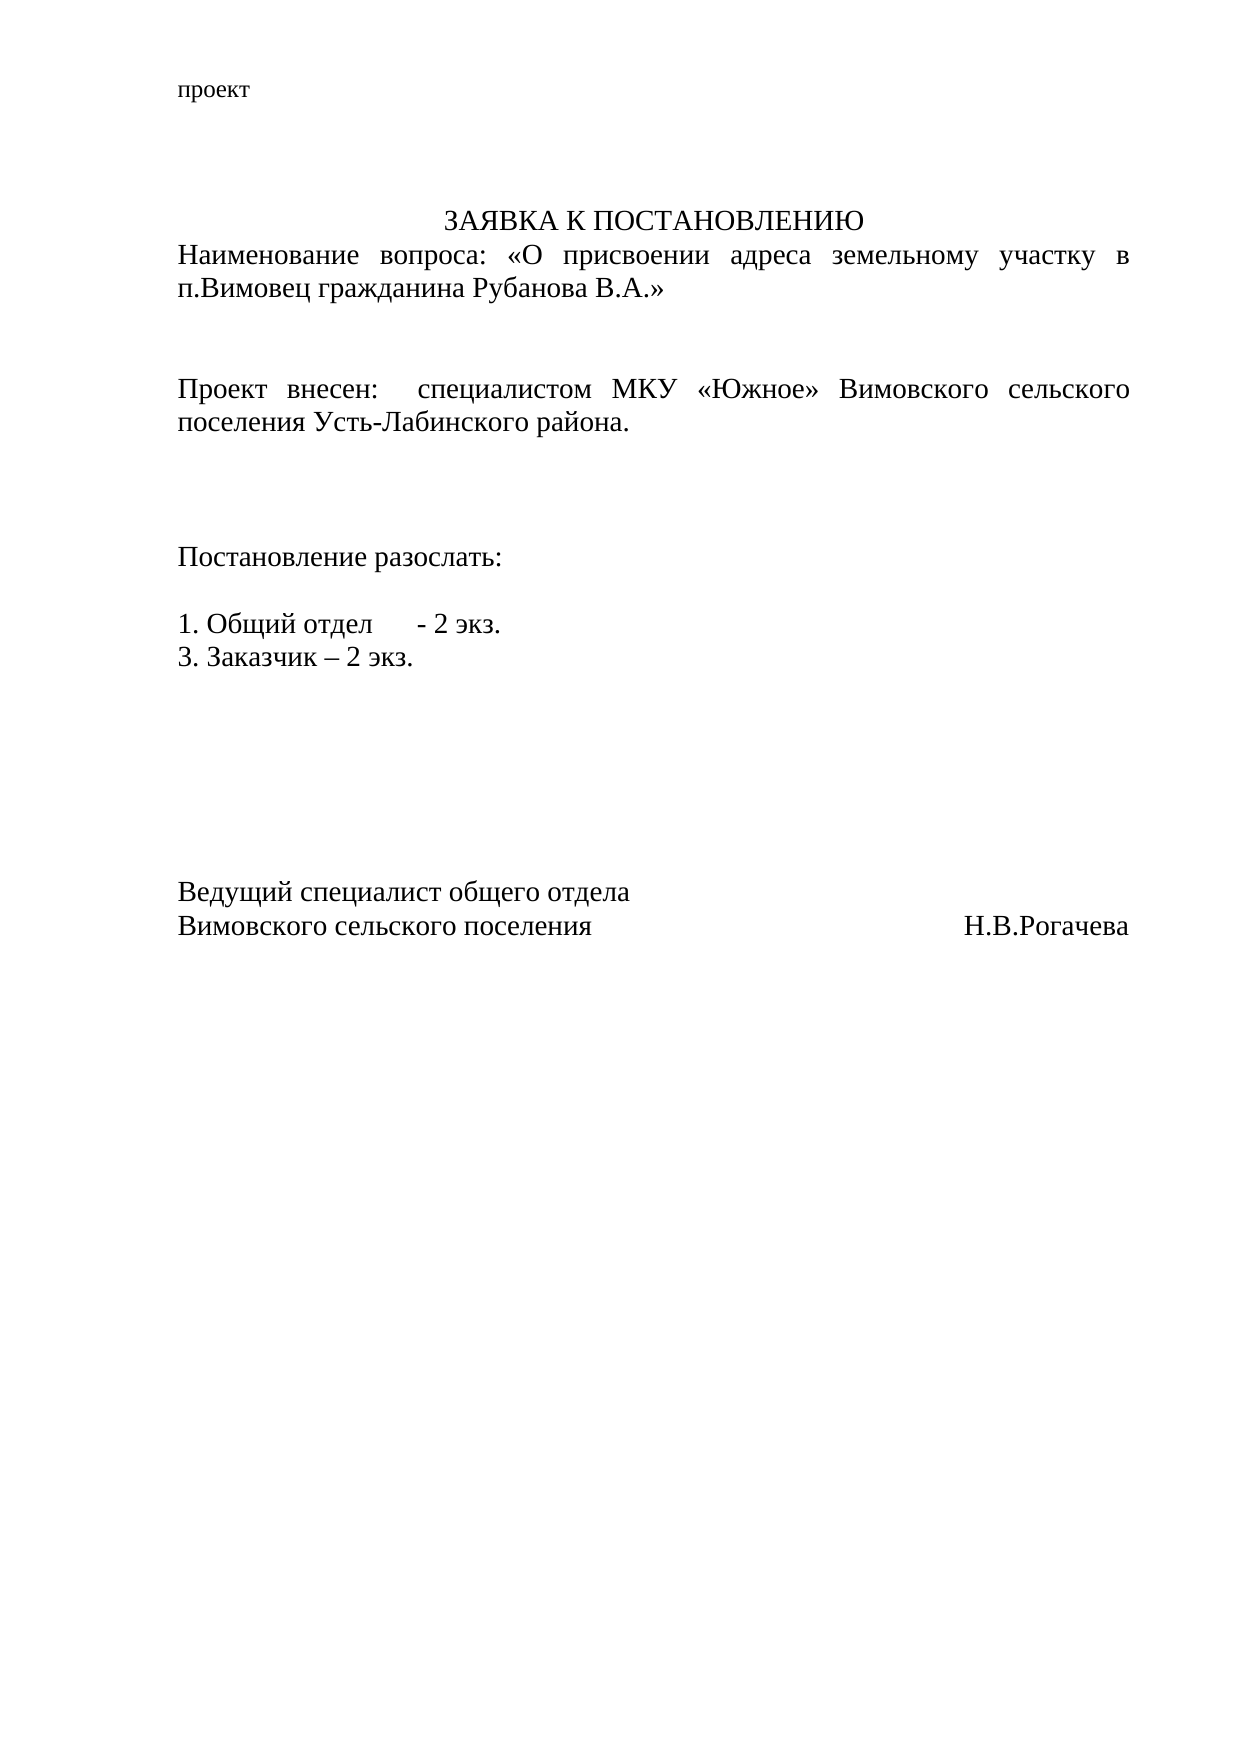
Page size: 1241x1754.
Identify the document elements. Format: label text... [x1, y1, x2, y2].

text 1. Общий отдел - 2 экз. [177, 606, 1131, 639]
text ЗАЯВКА К ПОСТАНОВЛЕНИЮ [177, 203, 1131, 237]
text 3. Заказчик – 2 экз. [177, 639, 1131, 673]
text Вимовского сельского поселения Н.В.Рогачева [177, 908, 1131, 941]
text Проект внесен: специалистом МКУ «Южное» Вимовского сельского поселения Усть-Лабинского района. [177, 371, 1131, 438]
text Наименование вопроса: «О присвоении адреса земельному участку в п.Вимовец гражданина Рубанова В.А.» [177, 237, 1131, 304]
text Постановление разослать: [177, 539, 1131, 572]
text Ведущий специалист общего отдела [177, 874, 1131, 908]
